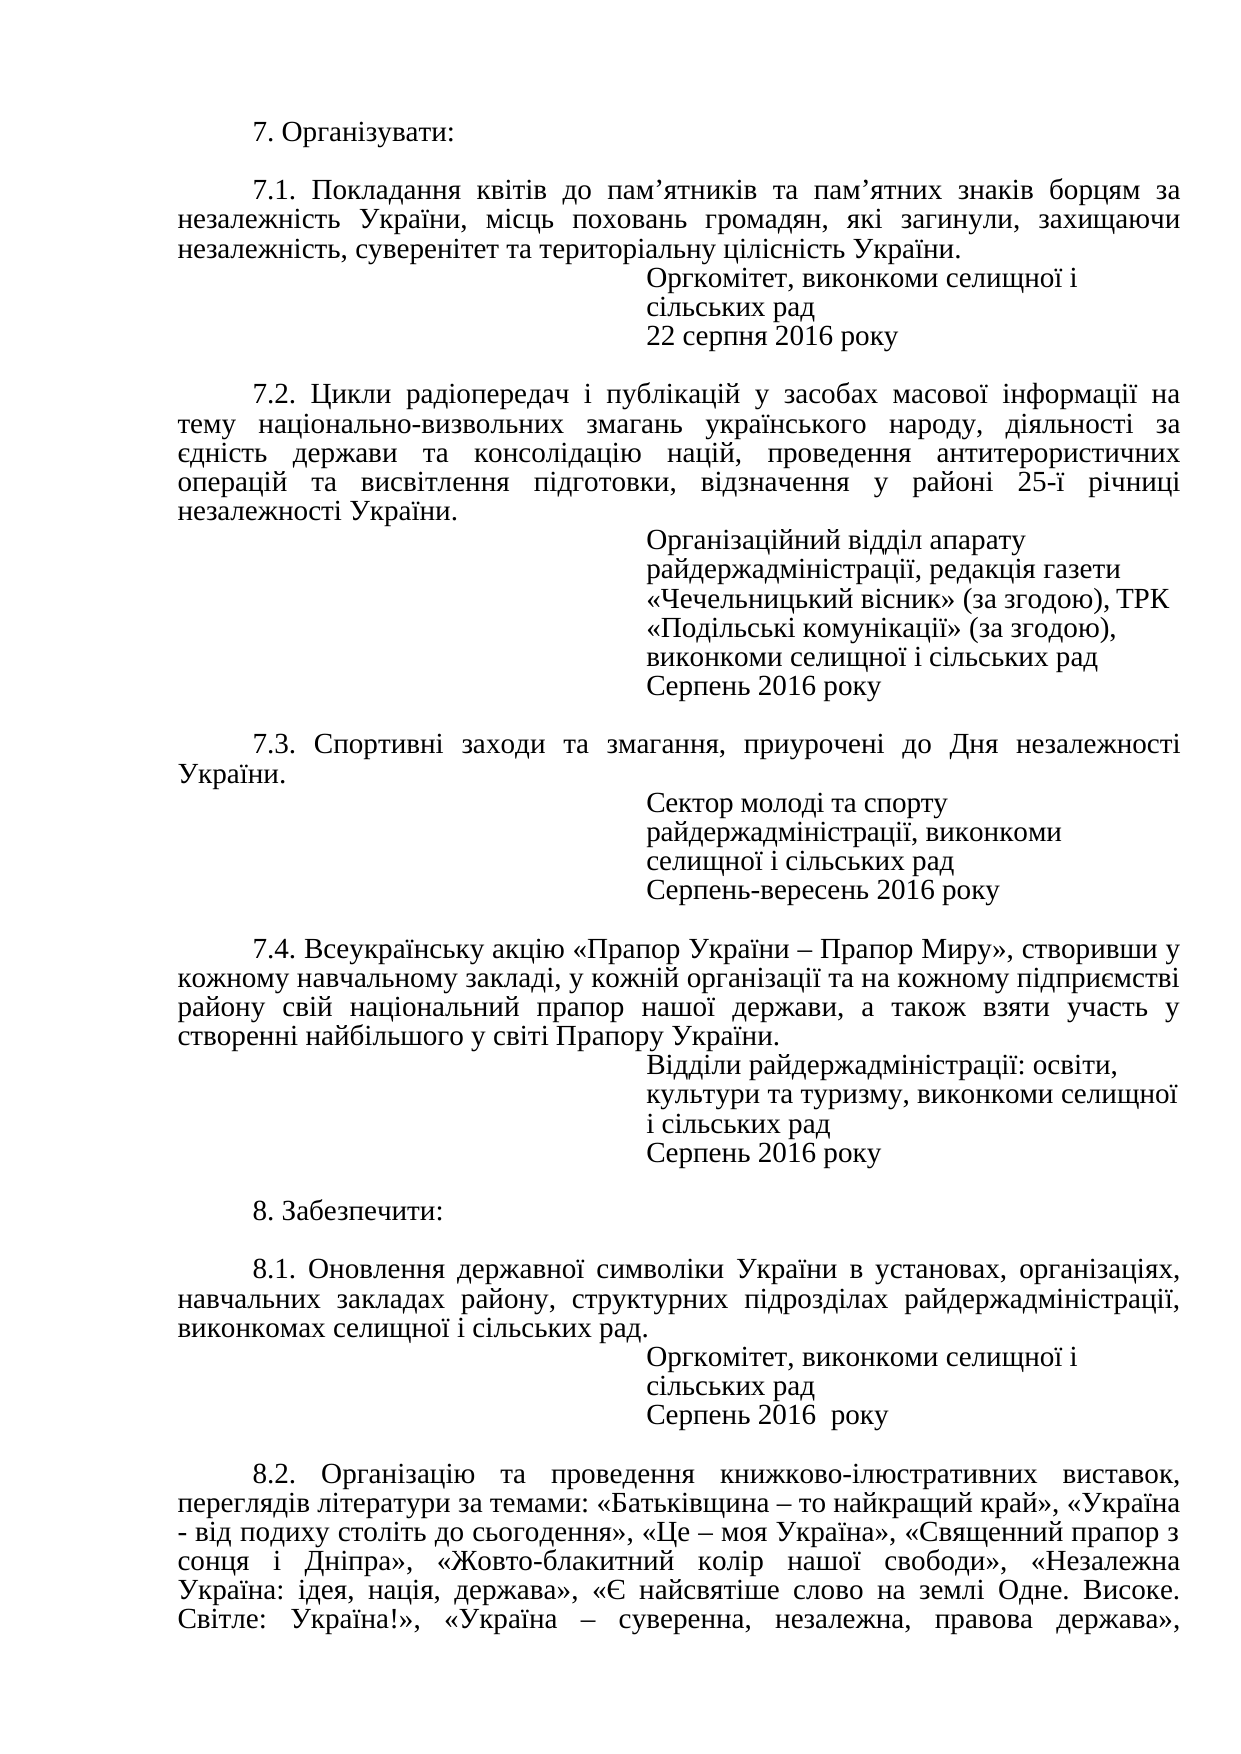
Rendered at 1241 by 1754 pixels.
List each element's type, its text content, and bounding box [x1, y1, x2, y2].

text Серпень 2016 року [646, 1139, 1181, 1168]
text 22 серпня 2016 року [646, 322, 1181, 351]
text Організаційний відділ апарату райдержадміністрації, редакція газети «Чечельницький вісник» (за згодою), ТРК «Подільські комунікації» (за згодою), виконкоми селищної і сільських рад [646, 526, 1181, 672]
text Оргкомітет, виконкоми селищної і сільських рад [646, 264, 1181, 322]
text 7.3. Спортивні заходи та змагання, приурочені до Дня незалежності України. [177, 731, 1181, 789]
text 8.1. Оновлення державної символіки України в установах, організаціях, навчальних закладах району, структурних підрозділах райдержадміністрації, виконкомах селищної і сільських рад. [177, 1256, 1181, 1343]
text Відділи райдержадміністрації: освіти, культури та туризму, виконкоми селищної і сільських рад [646, 1051, 1181, 1139]
text Серпень-вересень 2016 року [646, 876, 1181, 906]
text Сектор молоді та спорту райдержадміністрації, виконкоми селищної і сільських рад [646, 789, 1181, 876]
text 7. Організувати: [177, 118, 1181, 147]
text 8. Забезпечити: [177, 1197, 1181, 1226]
text 7.4. Всеукраїнську акцію «Прапор України – Прапор Миру», створивши у кожному навчальному закладі, у кожній організації та на кожному підприємстві району свій національний прапор нашої держави, а також взяти участь у створенні найбільшого у світі Прапору України. [177, 935, 1181, 1051]
text Серпень 2016 року [646, 1401, 1181, 1431]
text Серпень 2016 року [646, 672, 1181, 701]
text Оргкомітет, виконкоми селищної і сільських рад [646, 1343, 1181, 1401]
text 7.2. Цикли радіопередач і публікацій у засобах масової інформації на тему національно-визвольних змагань українського народу, діяльності за єдність держави та консолідацію націй, проведення антитерористичних операцій та висвітлення підготовки, відзначення у районі 25-ї річниці незалежності України. [177, 381, 1181, 526]
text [177, 1460, 1181, 1635]
text 7.1. Покладання квітів до пам’ятників та пам’ятних знаків борцям за незалежність України, місць поховань громадян, які загинули, захищаючи незалежність, суверенітет та територіальну цілісність України. [177, 176, 1181, 264]
